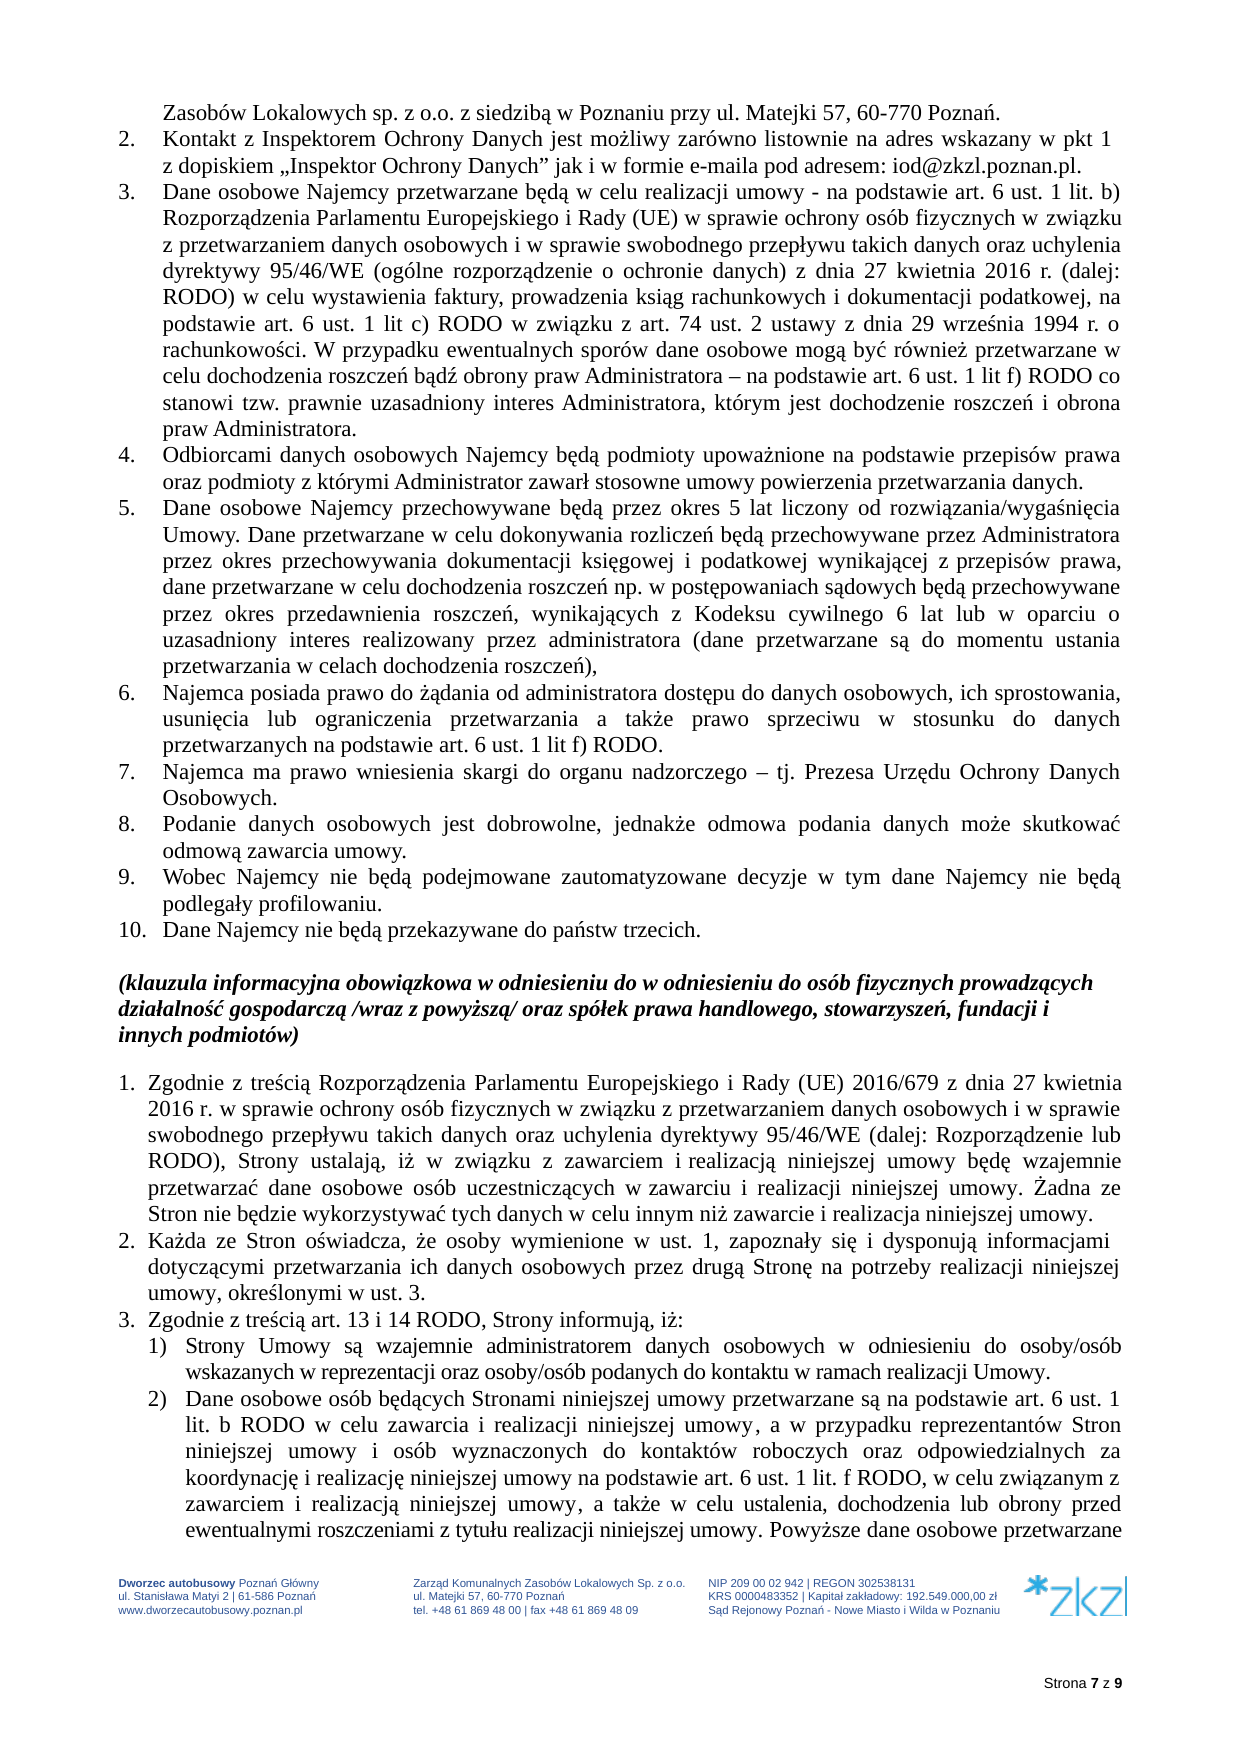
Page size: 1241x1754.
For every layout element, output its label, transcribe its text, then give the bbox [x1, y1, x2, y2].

list Najemca ma prawo wniesienia skargi do organu nadzorczego – tj. Prezesa Urzędu Ochrony Danych Osobowych. [118, 758, 1122, 811]
text (klauzula informacyjna obowiązkowa w odniesieniu do w odniesieniu do osób fizycznych prowadzących działalność gospodarczą /wraz z powyższą/ oraz spółek prawa handlowego, stowarzyszeń, fundacji i innych podmiotów) [118, 969, 1122, 1048]
list Dane osobowe Najemcy przetwarzane będą w celu realizacji umowy - na podstawie art. 6 ust. 1 lit. b) Rozporządzenia Parlamentu Europejskiego i Rady (UE) w sprawie ochrony osób fizycznych w związku z przetwarzaniem danych osobowych i w sprawie swobodnego przepływu takich danych oraz uchylenia dyrektywy 95/46/WE (ogólne rozporządzenie o ochronie danych) z dnia 27 kwietnia 2016 r. (dalej: RODO) w celu wystawienia faktury, prowadzenia ksiąg rachunkowych i dokumentacji podatkowej, na podstawie art. 6 ust. 1 lit c) RODO w związku z art. 74 ust. 2 ustawy z dnia 29 września 1994 r. o rachunkowości. W przypadku ewentualnych sporów dane osobowe mogą być również przetwarzane w celu dochodzenia roszczeń bądź obrony praw Administratora – na podstawie art. 6 ust. 1 lit f) RODO co stanowi tzw. prawnie uzasadniony interes Administratora, którym jest dochodzenie roszczeń i obrona praw Administratora. [118, 178, 1122, 442]
list Zgodnie z treścią art. 13 i 14 RODO, Strony informują, iż: [118, 1306, 1122, 1332]
list Dane Najemcy nie będą przekazywane do państw trzecich. [118, 916, 1122, 942]
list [148, 1385, 1122, 1543]
list Wobec Najemcy nie będą podejmowane zautomatyzowane decyzje w tym dane Najemcy nie będą podlegały profilowaniu. [118, 863, 1122, 916]
list Odbiorcami danych osobowych Najemcy będą podmioty upoważnione na podstawie przepisów prawa oraz podmioty z którymi Administrator zawarł stosowne umowy powierzenia przetwarzania danych. [118, 442, 1122, 494]
list Podanie danych osobowych jest dobrowolne, jednakże odmowa podania danych może skutkować odmową zawarcia umowy. [118, 811, 1122, 863]
list Kontakt z Inspektorem Ochrony Danych jest możliwy zarówno listownie na adres wskazany w pkt 1 z dopiskiem „Inspektor Ochrony Danych” jak i w formie e-maila pod adresem: iod@zkzl.poznan.pl. [118, 125, 1122, 178]
list Dane osobowe Najemcy przechowywane będą przez okres 5 lat liczony od rozwiązania/wygaśnięcia Umowy. Dane przetwarzane w celu dokonywania rozliczeń będą przechowywane przez Administratora przez okres przechowywania dokumentacji księgowej i podatkowej wynikającej z przepisów prawa, dane przetwarzane w celu dochodzenia roszczeń np. w postępowaniach sądowych będą przechowywane przez okres przedawnienia roszczeń, wynikających z Kodeksu cywilnego 6 lat lub w oparciu o uzasadniony interes realizowany przez administratora (dane przetwarzane są do momentu ustania przetwarzania w celach dochodzenia roszczeń), [118, 494, 1122, 679]
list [118, 99, 1122, 125]
list Każda ze Stron oświadcza, że osoby wymienione w ust. 1, zapoznały się i dysponują informacjami dotyczącymi przetwarzania ich danych osobowych przez drugą Stronę na potrzeby realizacji niniejszej umowy, określonymi w ust. 3. [118, 1227, 1122, 1306]
list Najemca posiada prawo do żądania od administratora dostępu do danych osobowych, ich sprostowania, usunięcia lub ograniczenia przetwarzania a także prawo sprzeciwu w stosunku do danych przetwarzanych na podstawie art. 6 ust. 1 lit f) RODO. [118, 679, 1122, 758]
list Strony Umowy są wzajemnie administratorem danych osobowych w odniesieniu do osoby/osób wskazanych w reprezentacji oraz osoby/osób podanych do kontaktu w ramach realizacji Umowy. [148, 1332, 1122, 1385]
list Zgodnie z treścią Rozporządzenia Parlamentu Europejskiego i Rady (UE) 2016/679 z dnia 27 kwietnia 2016 r. w sprawie ochrony osób fizycznych w związku z przetwarzaniem danych osobowych i w sprawie swobodnego przepływu takich danych oraz uchylenia dyrektywy 95/46/WE (dalej: Rozporządzenie lub RODO), Strony ustalają, iż w związku z zawarciem i realizacją niniejszej umowy będę wzajemnie przetwarzać dane osobowe osób uczestniczących w zawarciu i realizacji niniejszej umowy. Żadna ze Stron nie będzie wykorzystywać tych danych w celu innym niż zawarcie i realizacja niniejszej umowy. [118, 1068, 1122, 1227]
